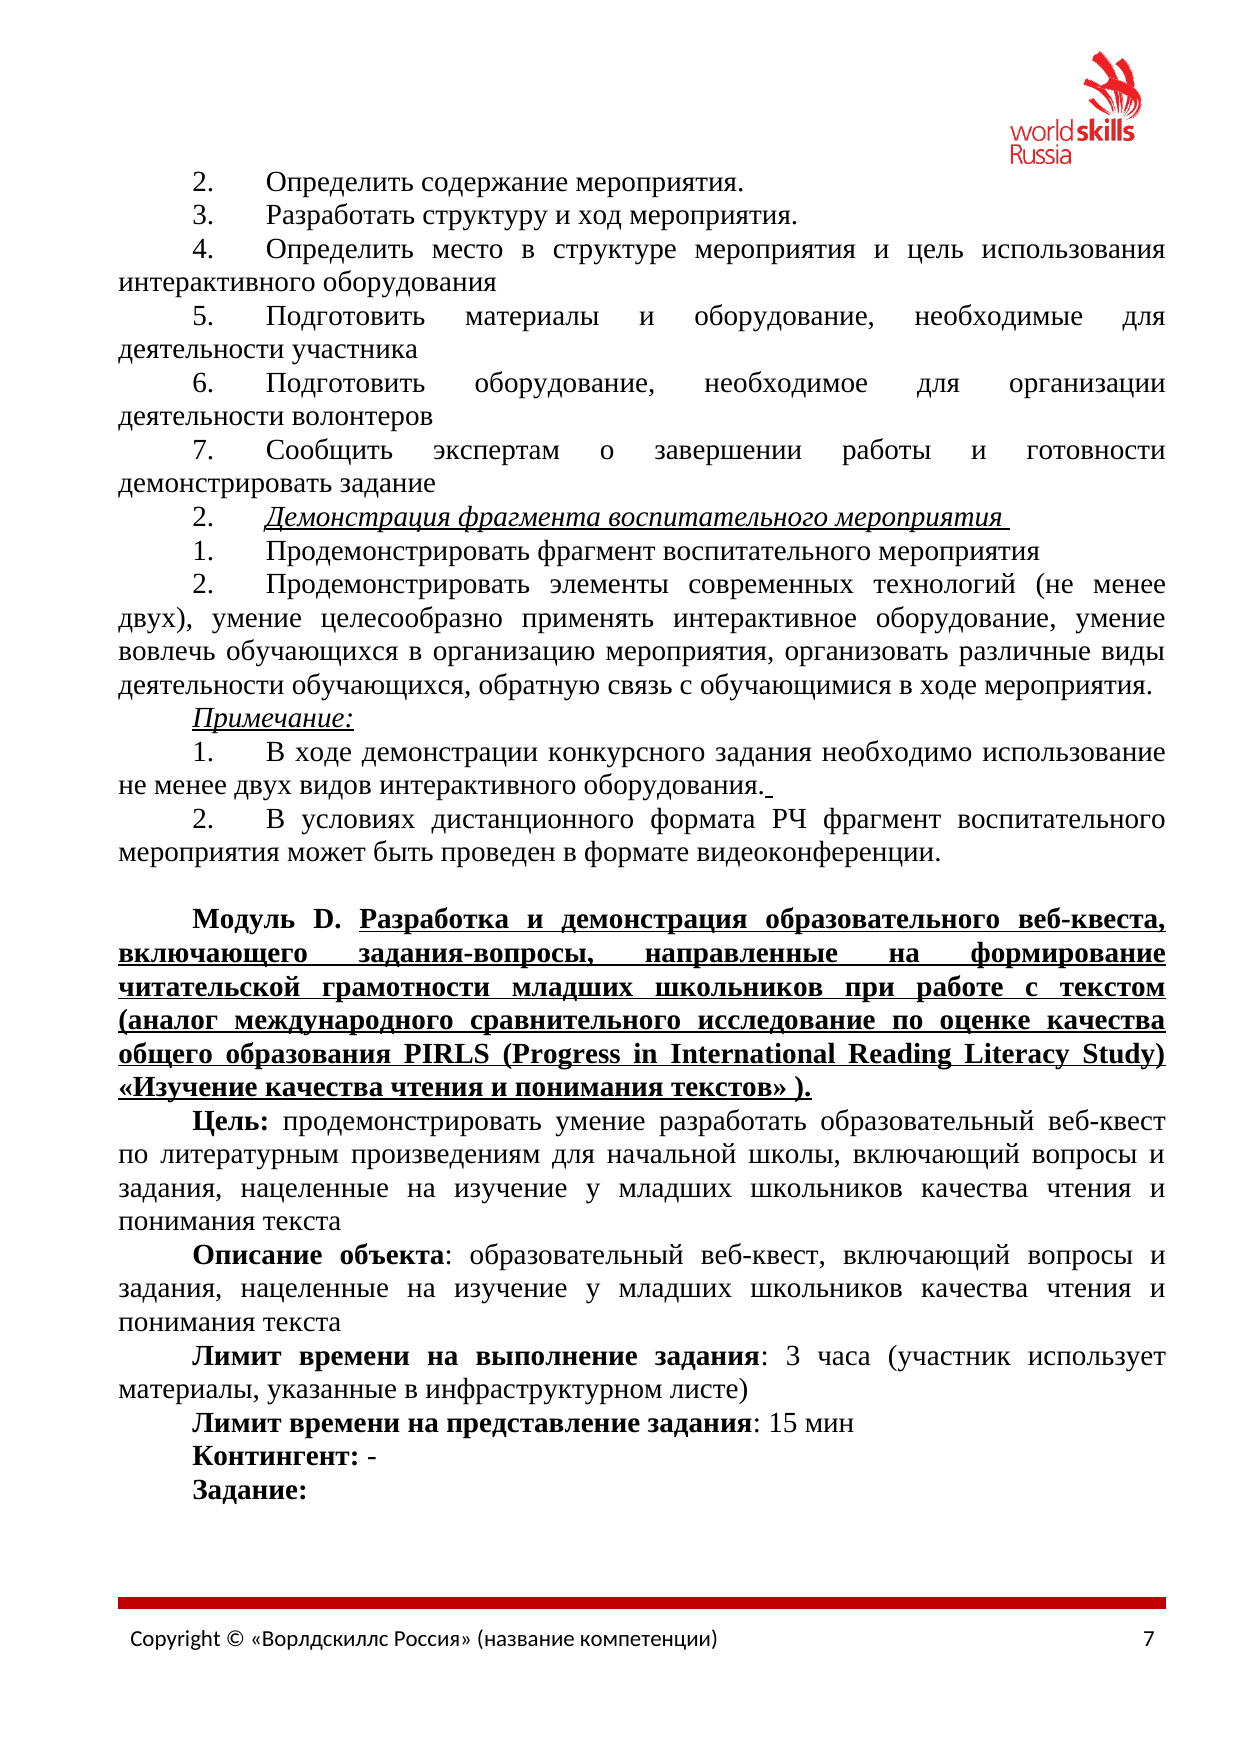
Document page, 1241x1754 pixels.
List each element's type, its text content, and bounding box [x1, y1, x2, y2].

picture [1010, 51, 1167, 164]
text Модуль D. Разработка и демонстрация образовательного веб-квеста, включающего задания-вопросы, направленные на формирование читательской грамотности младших школьников при работе с текстом (аналог международного сравнительного исследование по оценке качества общего образования PIRLS (Progress in International Reading Literacy Study) «Изучение качества чтения и понимания текстов» ). [118, 1066, 1166, 1103]
list Определить место в структуре мероприятия и цель использования интерактивного оборудования [118, 231, 1166, 298]
list Подготовить оборудование, необходимое для организации деятельности волонтеров [118, 365, 1166, 432]
text Цель: продемонстрировать умение разработать образовательный веб-квест по литературным произведениям для начальной школы, включающий вопросы и задания, нацеленные на изучение у младших школьников качества чтения и понимания текста [118, 1103, 1166, 1237]
list Демонстрация фрагмента воспитательного мероприятия [118, 499, 1166, 533]
text Контингент: - [118, 1438, 1166, 1472]
text Модуль D. Разработка и демонстрация образовательного веб-квеста, включающего задания-вопросы, направленные на формирование читательской грамотности младших школьников при работе с текстом (аналог международного сравнительного исследование по оценке качества общего образования PIRLS (Progress in International Reading Literacy Study) «Изучение качества чтения и понимания текстов» ). [118, 1033, 1166, 1065]
list Продемонстрировать фрагмент воспитательного мероприятия [118, 533, 1166, 566]
text Лимит времени на выполнение задания: 3 часа (участник использует материалы, указанные в инфраструктурном листе) [118, 1338, 1166, 1405]
text Задание: [118, 1472, 1166, 1505]
list Определить содержание мероприятия. [118, 87, 1166, 197]
list Подготовить материалы и оборудование, необходимые для деятельности участника [118, 298, 1166, 365]
list Продемонстрировать элементы современных технологий (не менее двух), умение целесообразно применять интерактивное оборудование, умение вовлечь обучающихся в организацию мероприятия, организовать различные виды деятельности обучающихся, обратную связь с обучающимися в ходе мероприятия. [118, 566, 1166, 700]
list Разработать структуру и ход мероприятия. [118, 197, 1166, 231]
list В ходе демонстрации конкурсного задания необходимо использование не менее двух видов интерактивного оборудования. [118, 734, 1166, 801]
text Лимит времени на представление задания: 15 мин [118, 1405, 1166, 1438]
text Описание объекта: образовательный веб-квест, включающий вопросы и задания, нацеленные на изучение у младших школьников качества чтения и понимания текста [118, 1237, 1166, 1338]
text Модуль D. Разработка и демонстрация образовательного веб-квеста, включающего задания-вопросы, направленные на формирование читательской грамотности младших школьников при работе с текстом (аналог международного сравнительного исследование по оценке качества общего образования PIRLS (Progress in International Reading Literacy Study) «Изучение качества чтения и понимания текстов» ). [118, 999, 1166, 1031]
list Сообщить экспертам о завершении работы и готовности демонстрировать задание [118, 432, 1166, 499]
text Модуль D. Разработка и демонстрация образовательного веб-квеста, включающего задания-вопросы, направленные на формирование читательской грамотности младших школьников при работе с текстом (аналог международного сравнительного исследование по оценке качества общего образования PIRLS (Progress in International Reading Literacy Study) «Изучение качества чтения и понимания текстов» ). [118, 966, 1166, 998]
text Модуль D. Разработка и демонстрация образовательного веб-квеста, включающего задания-вопросы, направленные на формирование читательской грамотности младших школьников при работе с текстом (аналог международного сравнительного исследование по оценке качества общего образования PIRLS (Progress in International Reading Literacy Study) «Изучение качества чтения и понимания текстов» ). [118, 902, 1166, 964]
text Примечание: [118, 700, 1166, 734]
list В условиях дистанционного формата РЧ фрагмент воспитательного мероприятия может быть проведен в формате видеоконференции. [118, 801, 1166, 868]
